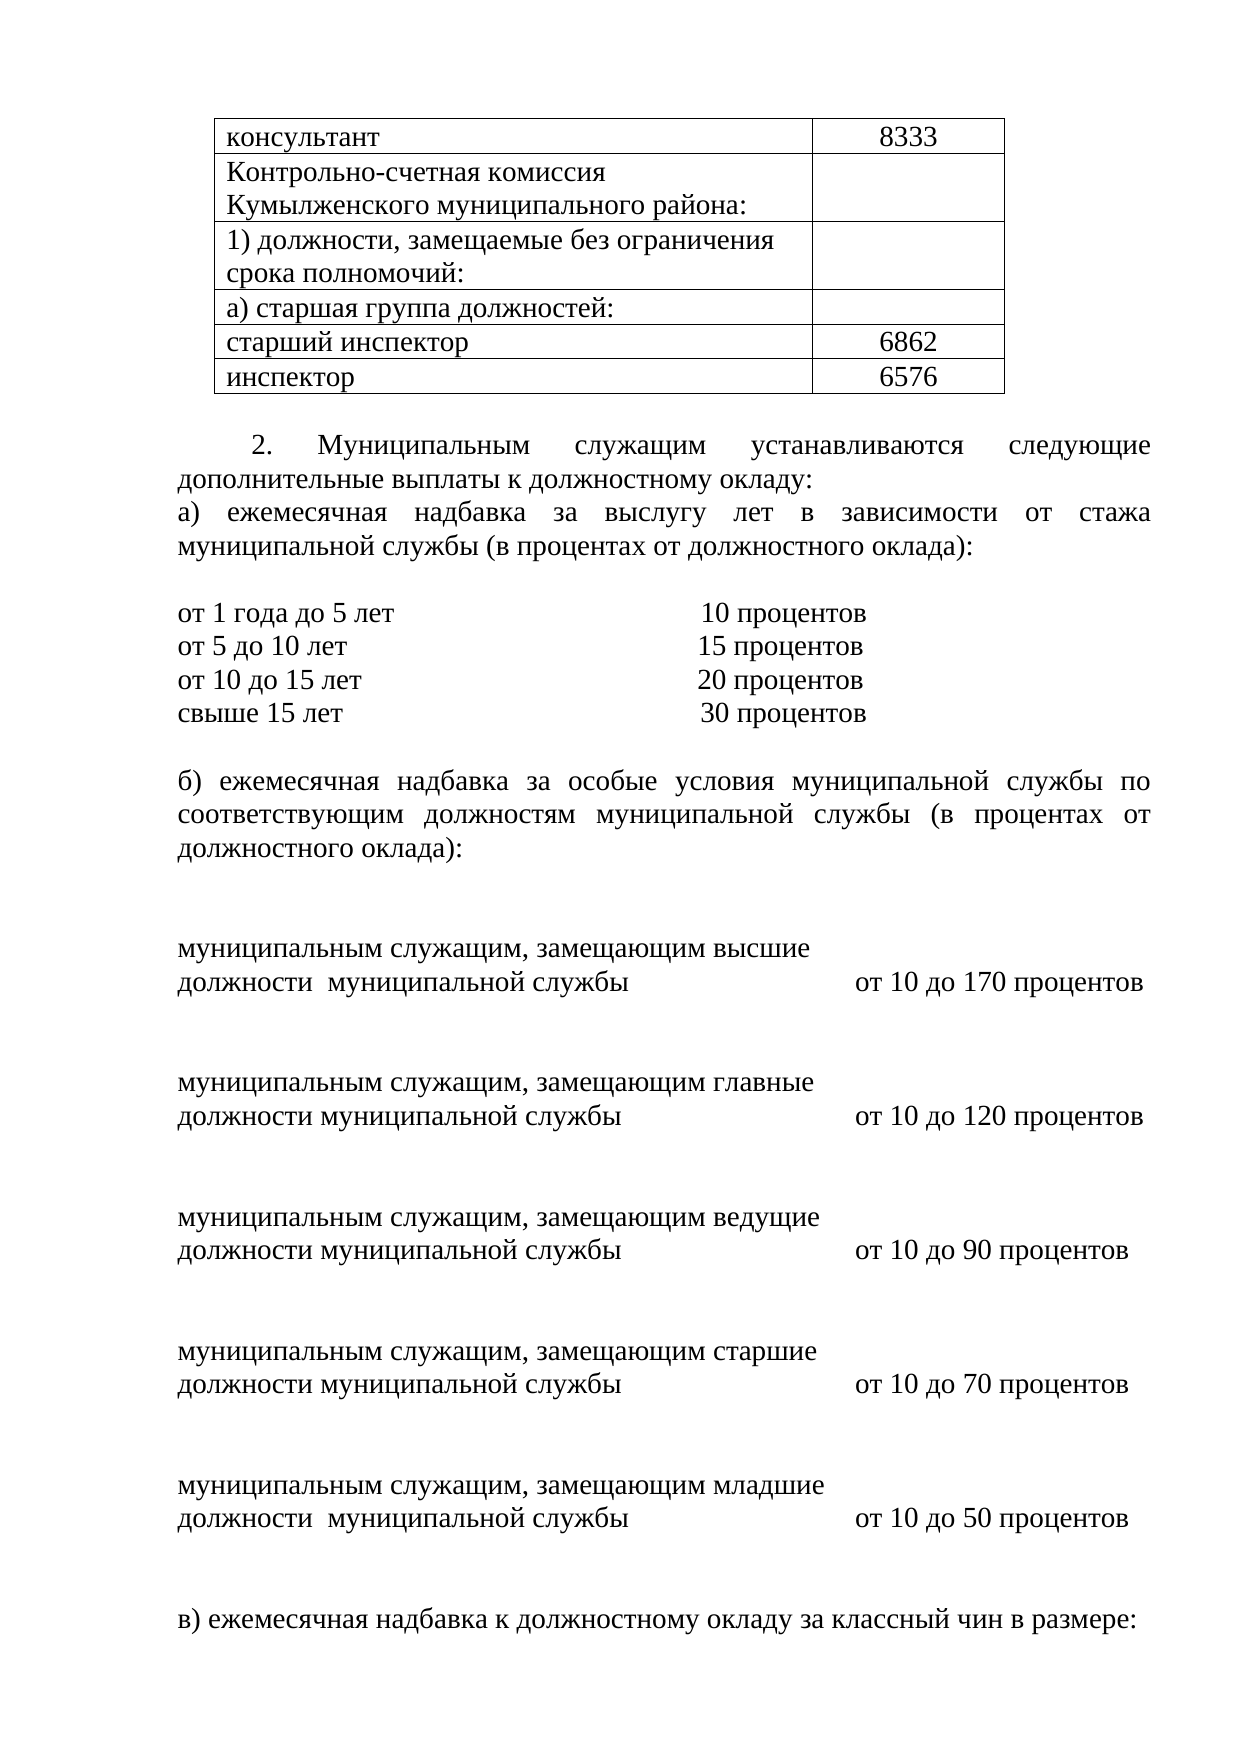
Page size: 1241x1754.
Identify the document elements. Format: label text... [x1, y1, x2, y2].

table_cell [215, 222, 812, 289]
text от 5 до 10 лет 15 процентов [177, 628, 1152, 662]
text должности муниципальной службы от 10 до 70 процентов [177, 1366, 1152, 1400]
text муниципальным служащим, замещающим младшие [177, 1467, 1152, 1501]
text свыше 15 лет 30 процентов [177, 696, 1152, 729]
text от 1 года до 5 лет 10 процентов [177, 595, 1152, 628]
table_cell а) старшая группа должностей: [215, 290, 812, 323]
text муниципальным служащим, замещающим старшие [177, 1333, 1152, 1366]
table_cell 8333 [813, 119, 1004, 153]
table_cell 6576 [813, 359, 1004, 393]
text должности муниципальной службы от 10 до 90 процентов [177, 1232, 1152, 1266]
text а) ежемесячная надбавка за выслугу лет в зависимости от стажа муниципальной службы (в процентах от должностного оклада): [177, 494, 1152, 561]
text б) ежемесячная надбавка за особые условия муниципальной службы по соответствующим должностям муниципальной службы (в процентах от должностного оклада): [177, 763, 1152, 863]
text должности муниципальной службы от 10 до 120 процентов [177, 1098, 1152, 1132]
text должности муниципальной службы от 10 до 170 процентов [177, 964, 1152, 997]
text муниципальным служащим, замещающим высшие [177, 930, 1152, 964]
table_cell [813, 154, 1004, 221]
text муниципальным служащим, замещающим главные [177, 1064, 1152, 1098]
table_cell [813, 222, 1004, 289]
table_cell консультант [215, 119, 812, 153]
text 2. Муниципальным служащим устанавливаются следующие дополнительные выплаты к должностному окладу: [177, 427, 1152, 494]
table_cell инспектор [215, 359, 812, 393]
table_cell 6862 [813, 325, 1004, 358]
text в) ежемесячная надбавка к должностному окладу за классный чин в размере: [177, 1601, 1152, 1635]
table_cell Контрольно-счетная комиссия Кумылженского муниципального района: [215, 154, 812, 221]
table_cell старший инспектор [215, 325, 812, 358]
text должности муниципальной службы от 10 до 50 процентов [177, 1501, 1152, 1534]
text муниципальным служащим, замещающим ведущие [177, 1199, 1152, 1232]
text от 10 до 15 лет 20 процентов [177, 662, 1152, 696]
table_cell [813, 290, 1004, 323]
